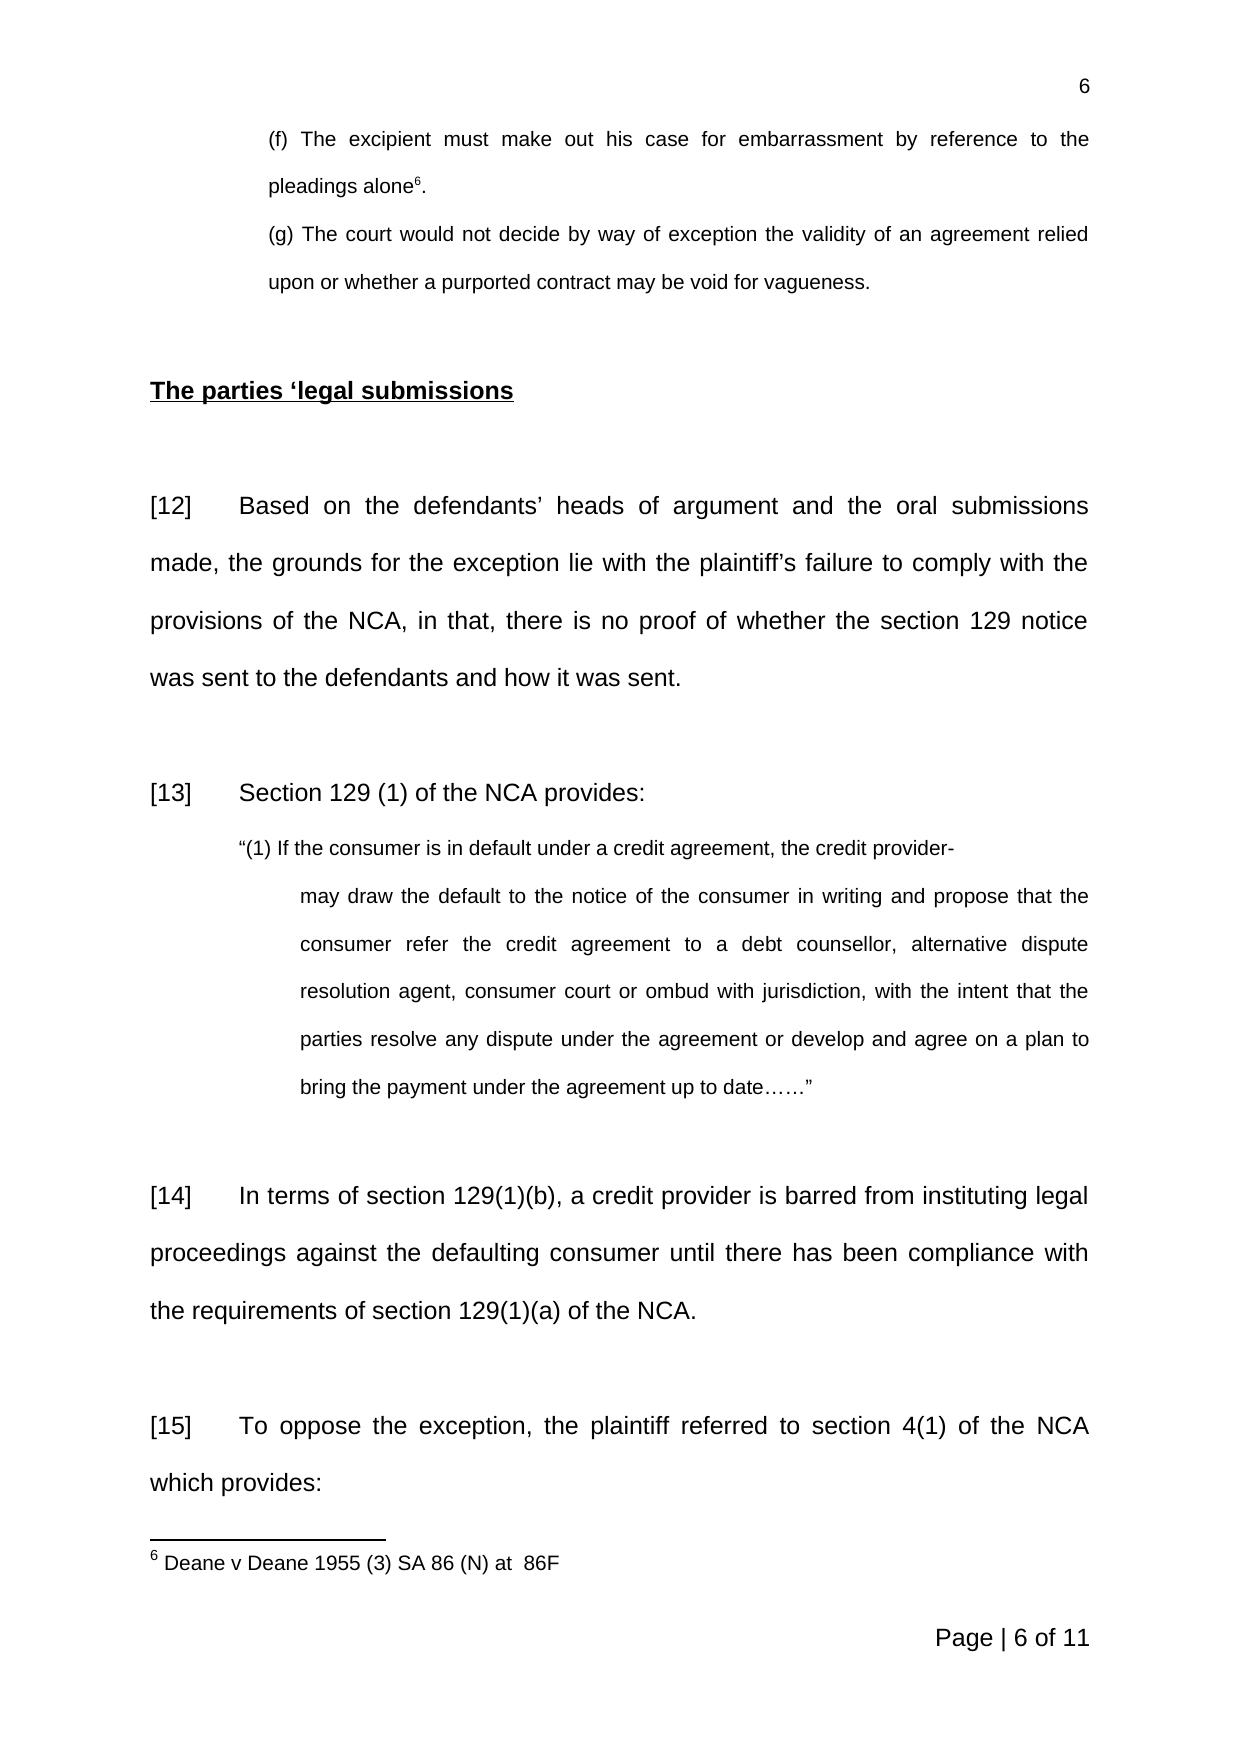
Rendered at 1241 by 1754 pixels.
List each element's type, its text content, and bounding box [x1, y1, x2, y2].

text may draw the default to the notice of the consumer in writing and propose that the consumer refer the credit agreement to a debt counsellor, alternative dispute resolution agent, consumer court or ombud with jurisdiction, with the intent that the parties resolve any dispute under the agreement or develop and agree on a plan to bring the payment under the agreement up to date……” [300, 883, 1090, 1099]
text The parties ‘legal submissions [150, 376, 1090, 404]
text [12] Based on the defendants’ heads of argument and the oral submissions made, the grounds for the exception lie with the plaintiff’s failure to comply with the provisions of the NCA, in that, there is no proof of whether the section 129 notice was sent to the defendants and how it was sent. [150, 491, 1090, 692]
text “(1) If the consumer is in default under a credit agreement, the credit provider- [150, 836, 1090, 859]
text (g) The court would not decide by way of exception the validity of an agreement relied upon or whether a purported contract may be void for vagueness. [268, 222, 1090, 294]
text [14] In terms of section 129(1)(b), a credit provider is barred from instituting legal proceedings against the defaulting consumer until there has been compliance with the requirements of section 129(1)(a) of the NCA. [150, 1181, 1090, 1324]
text (f) The excipient must make out his case for embarrassment by reference to the pleadings alone. [268, 126, 1090, 198]
text [13] Section 129 (1) of the NCA provides: [150, 778, 1090, 807]
text [15] To oppose the exception, the plaintiff referred to section 4(1) of the NCA which provides: [150, 1411, 1090, 1497]
